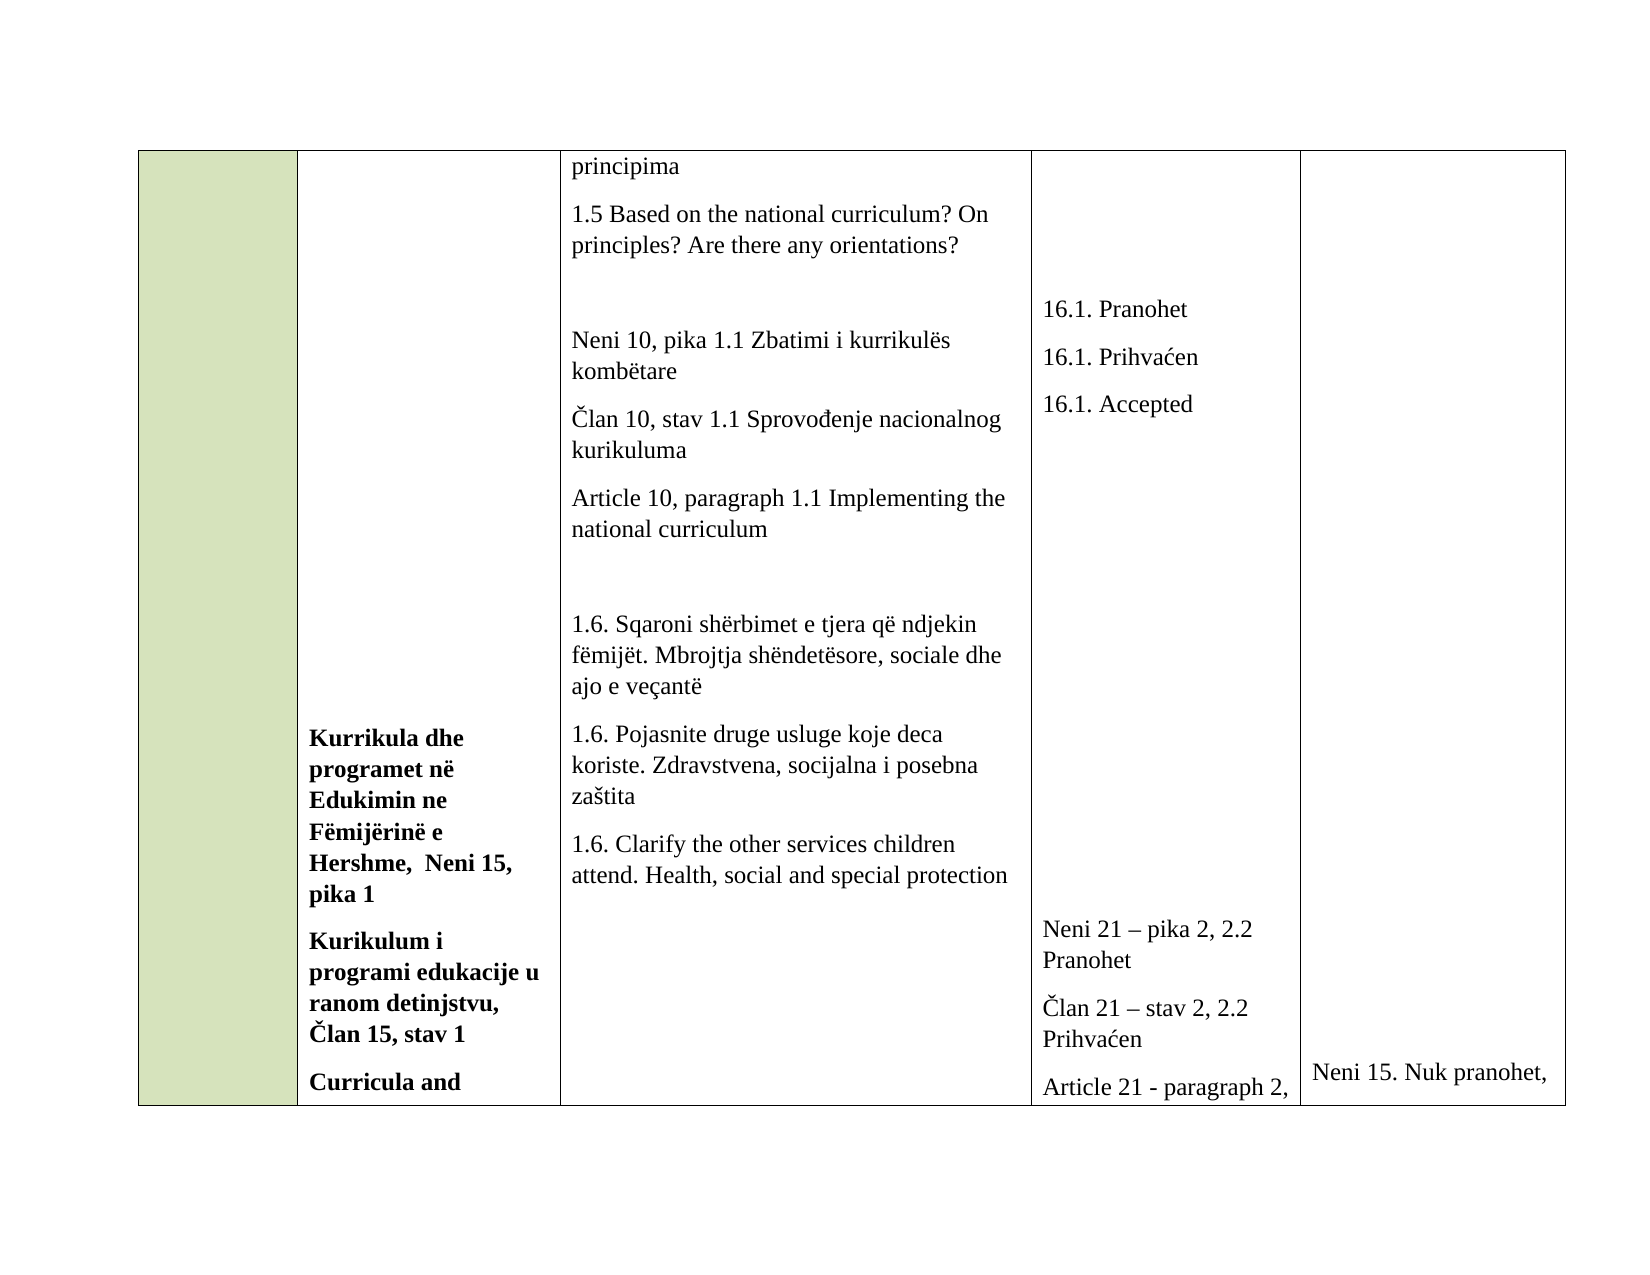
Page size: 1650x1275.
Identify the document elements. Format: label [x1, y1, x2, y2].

table_cell [298, 151, 560, 1105]
table_cell [1032, 151, 1300, 1105]
table_cell [139, 151, 297, 1105]
table_cell [561, 151, 1031, 1105]
table_cell [1301, 151, 1565, 1105]
